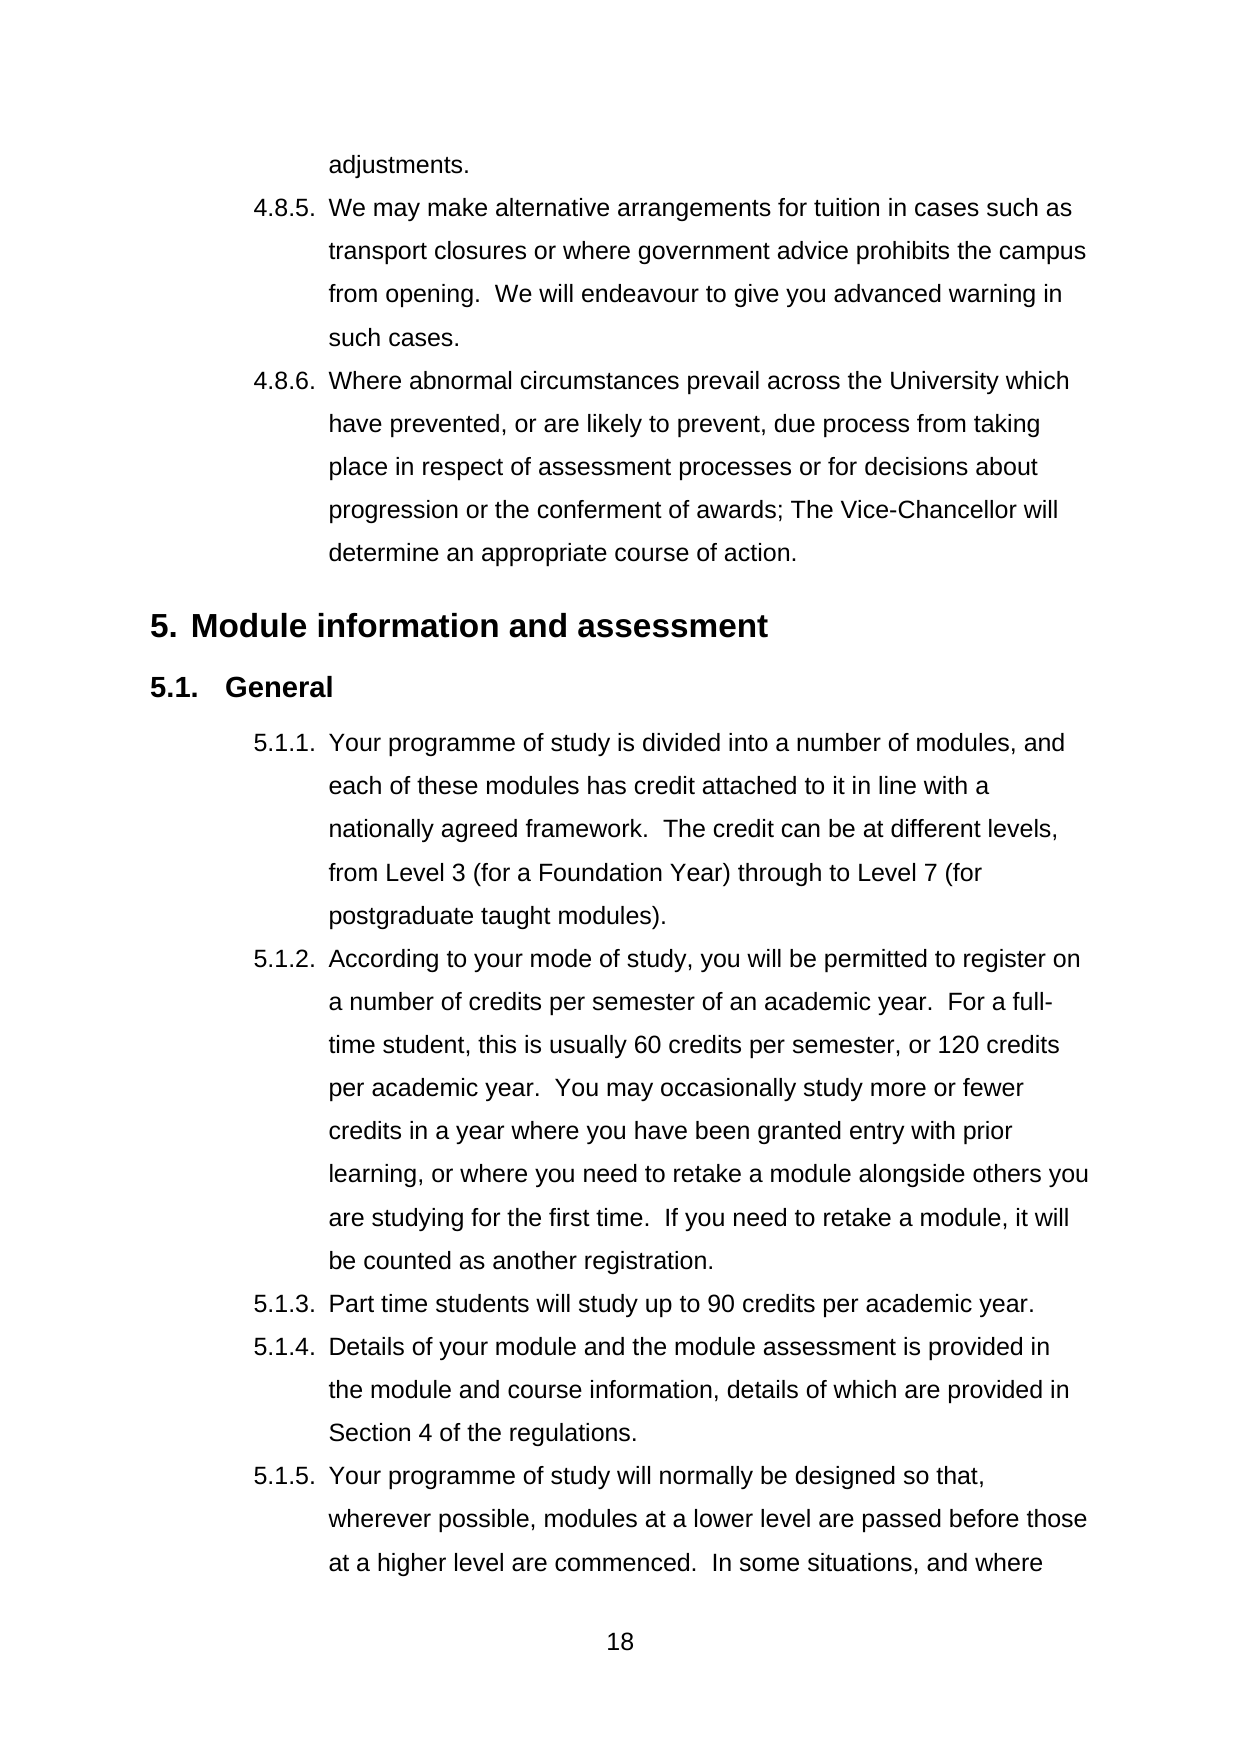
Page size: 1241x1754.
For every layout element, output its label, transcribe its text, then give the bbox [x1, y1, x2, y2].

list According to your mode of study, you will be permitted to register on a number of credits per semester of an academic year. For a full-time student, this is usually 60 credits per semester, or 120 credits per academic year. You may occasionally study more or fewer credits in a year where you have been granted entry with prior learning, or where you need to retake a module alongside others you are studying for the first time. If you need to retake a module, it will be counted as another registration. [253, 944, 1090, 1274]
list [253, 150, 1090, 179]
list Your programme of study is divided into a number of modules, and each of these modules has credit attached to it in line with a nationally agreed framework. The credit can be at different levels, from Level 3 (for a Foundation Year) through to Level 7 (for postgraduate taught modules). [253, 728, 1090, 929]
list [253, 1461, 1090, 1576]
list Where abnormal circumstances prevail across the University which have prevented, or are likely to prevent, due process from taking place in respect of assessment processes or for decisions about progression or the conferment of awards; The Vice-Chancellor will determine an appropriate course of action. [253, 366, 1090, 567]
list We may make alternative arrangements for tuition in cases such as transport closures or where government advice prohibits the campus from opening. We will endeavour to give you advanced warning in such cases. [253, 193, 1090, 351]
list Part time students will study up to 90 credits per academic year. [253, 1289, 1090, 1318]
subtitle General [150, 670, 1090, 703]
list Details of your module and the module assessment is provided in the module and course information, details of which are provided in Section 4 of the regulations. [253, 1332, 1090, 1447]
subtitle Module information and assessment [150, 606, 1090, 645]
